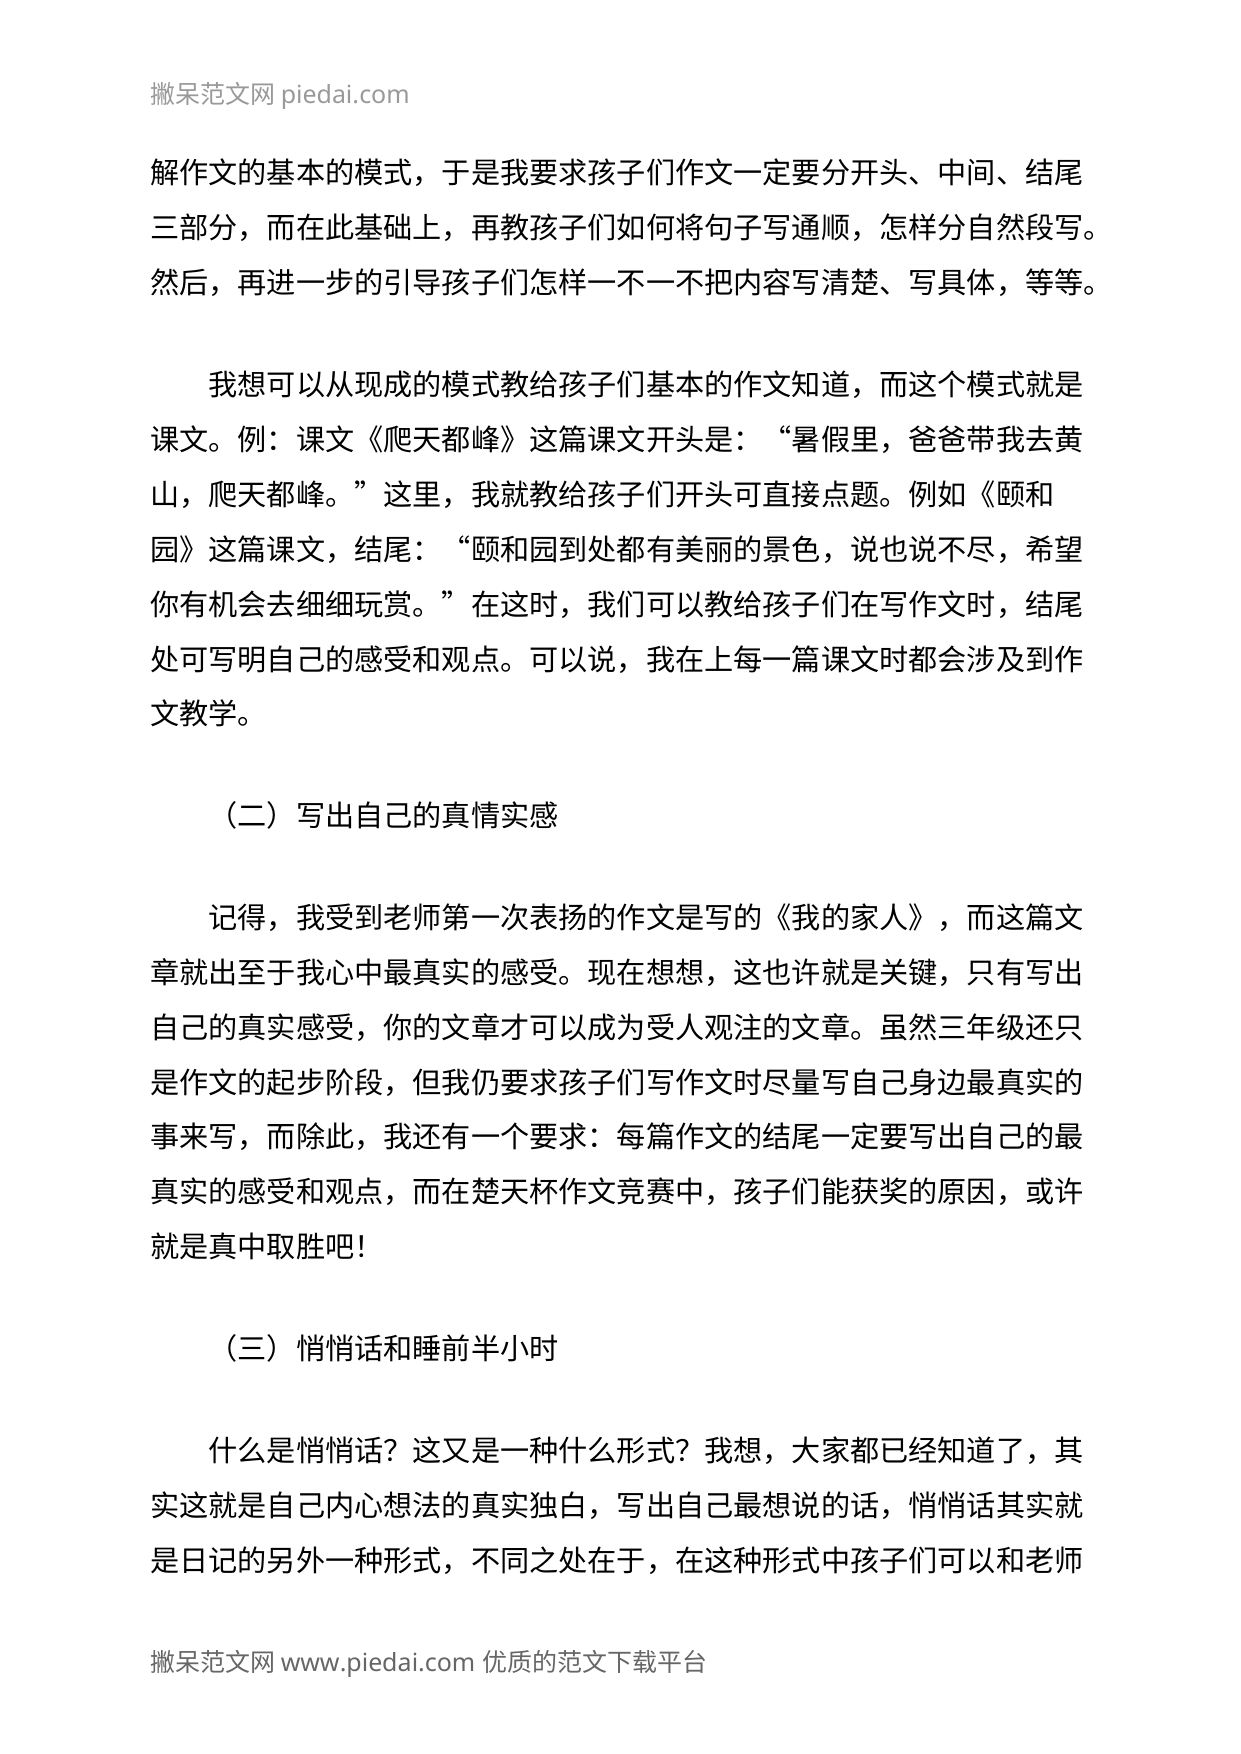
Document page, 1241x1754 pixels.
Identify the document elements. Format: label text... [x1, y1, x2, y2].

text 我想可以从现成的模式教给孩子们基本的作文知道，而这个模式就是课文。例：课文《爬天都峰》这篇课文开头是：“暑假里，爸爸带我去黄山，爬天都峰。”这里，我就教给孩子们开头可直接点题。例如《颐和园》这篇课文，结尾：“颐和园到处都有美丽的景色，说也说不尽，希望你有机会去细细玩赏。”在这时，我们可以教给孩子们在写作文时，结尾处可写明自己的感受和观点。可以说，我在上每一篇课文时都会涉及到作文教学。 [150, 362, 1090, 733]
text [150, 1427, 1090, 1579]
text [150, 150, 1090, 302]
text 记得，我受到老师第一次表扬的作文是写的《我的家人》，而这篇文章就出至于我心中最真实的感受。现在想想，这也许就是关键，只有写出自己的真实感受，你的文章才可以成为受人观注的文章。虽然三年级还只是作文的起步阶段，但我仍要求孩子们写作文时尽量写自己身边最真实的事来写，而除此，我还有一个要求：每篇作文的结尾一定要写出自己的最真实的感受和观点，而在楚天杯作文竞赛中，孩子们能获奖的原因，或许就是真中取胜吧！ [150, 894, 1090, 1266]
text （二）写出自己的真情实感 [150, 793, 1090, 835]
text （三）悄悄话和睡前半小时 [150, 1326, 1090, 1368]
